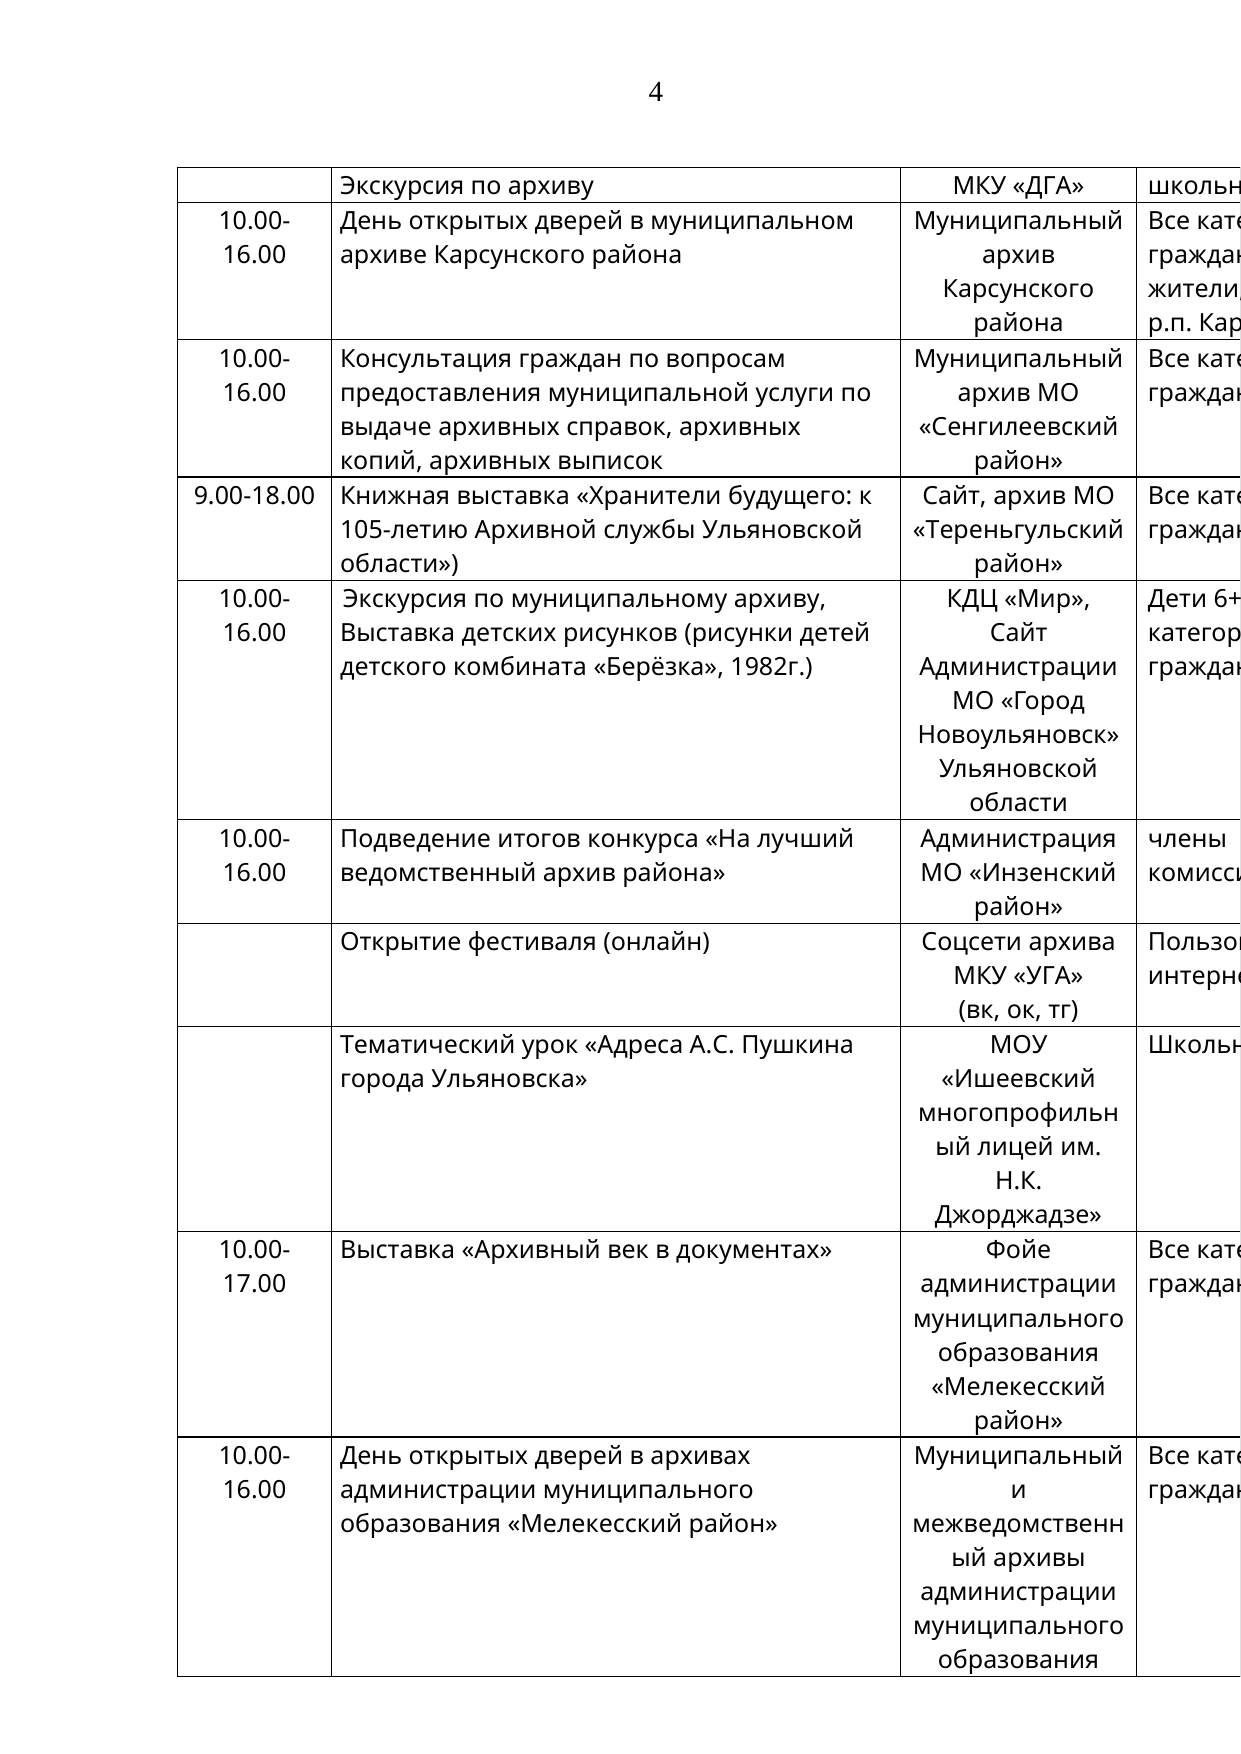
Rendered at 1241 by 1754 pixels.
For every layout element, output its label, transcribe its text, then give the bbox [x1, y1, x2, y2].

table_cell 10.00-16.00 [178, 203, 331, 339]
table_cell Школьники [1137, 1027, 1240, 1231]
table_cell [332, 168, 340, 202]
table_cell Сайт, архив МО «Тереньгульский район» [901, 478, 1136, 580]
table_cell Тематический урок «Адреса А.С. Пушкина города Ульяновска» [332, 1027, 900, 1231]
table_cell 9.00-18.00 [178, 478, 331, 580]
table_cell Дети 6+, все категории граждан [1137, 581, 1240, 819]
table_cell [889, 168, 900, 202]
table_cell Администрация МО «Инзенский район» [901, 820, 1136, 922]
table_cell [178, 168, 188, 202]
table_cell Открытие фестиваля (онлайн) [332, 924, 900, 1026]
table_cell День открытых дверей в муниципальном архиве Карсунского района [332, 203, 900, 339]
table_cell Выставка «Архивный век в документах» [332, 1232, 900, 1436]
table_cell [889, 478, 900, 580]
table_cell [320, 168, 331, 202]
table_cell Все категории граждан [1137, 478, 1240, 580]
table_cell КДЦ «Мир», Сайт Администрации МО «Город Новоульяновск» Ульяновской области [901, 581, 1136, 819]
table_cell члены комиссии [1137, 820, 1240, 922]
table_cell Пользователи интернета [1137, 924, 1240, 1026]
table_cell Экскурсия по муниципальному архиву, Выставка детских рисунков (рисунки детей детского комбината «Берёзка», 1982г.) [332, 581, 900, 819]
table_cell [1137, 1438, 1240, 1676]
table_cell Все категории граждан [1137, 1232, 1240, 1436]
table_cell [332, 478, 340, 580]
table_cell 10.00-17.00 [178, 1232, 331, 1436]
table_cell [332, 1438, 900, 1676]
table_cell [178, 1027, 331, 1231]
table_cell 10.00-16.00 [178, 1438, 331, 1676]
table_cell Муниципальный архив МО «Сенгилеевский район» [901, 340, 1136, 476]
table_cell Все категории граждан [1137, 340, 1240, 476]
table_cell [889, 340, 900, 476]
table_cell Подведение итогов конкурса «На лучший ведомственный архив района» [332, 820, 900, 922]
table_cell Муниципальный архив Карсунского района [901, 203, 1136, 339]
table_cell [178, 924, 331, 1026]
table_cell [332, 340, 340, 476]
table_cell 10.00-16.00 [178, 820, 331, 922]
table_cell 10.00-16.00 [178, 340, 331, 476]
table_cell Все категории граждан жители, гости р.п. Карсун [1137, 203, 1240, 339]
table_cell 10.00-16.00 [178, 581, 331, 819]
